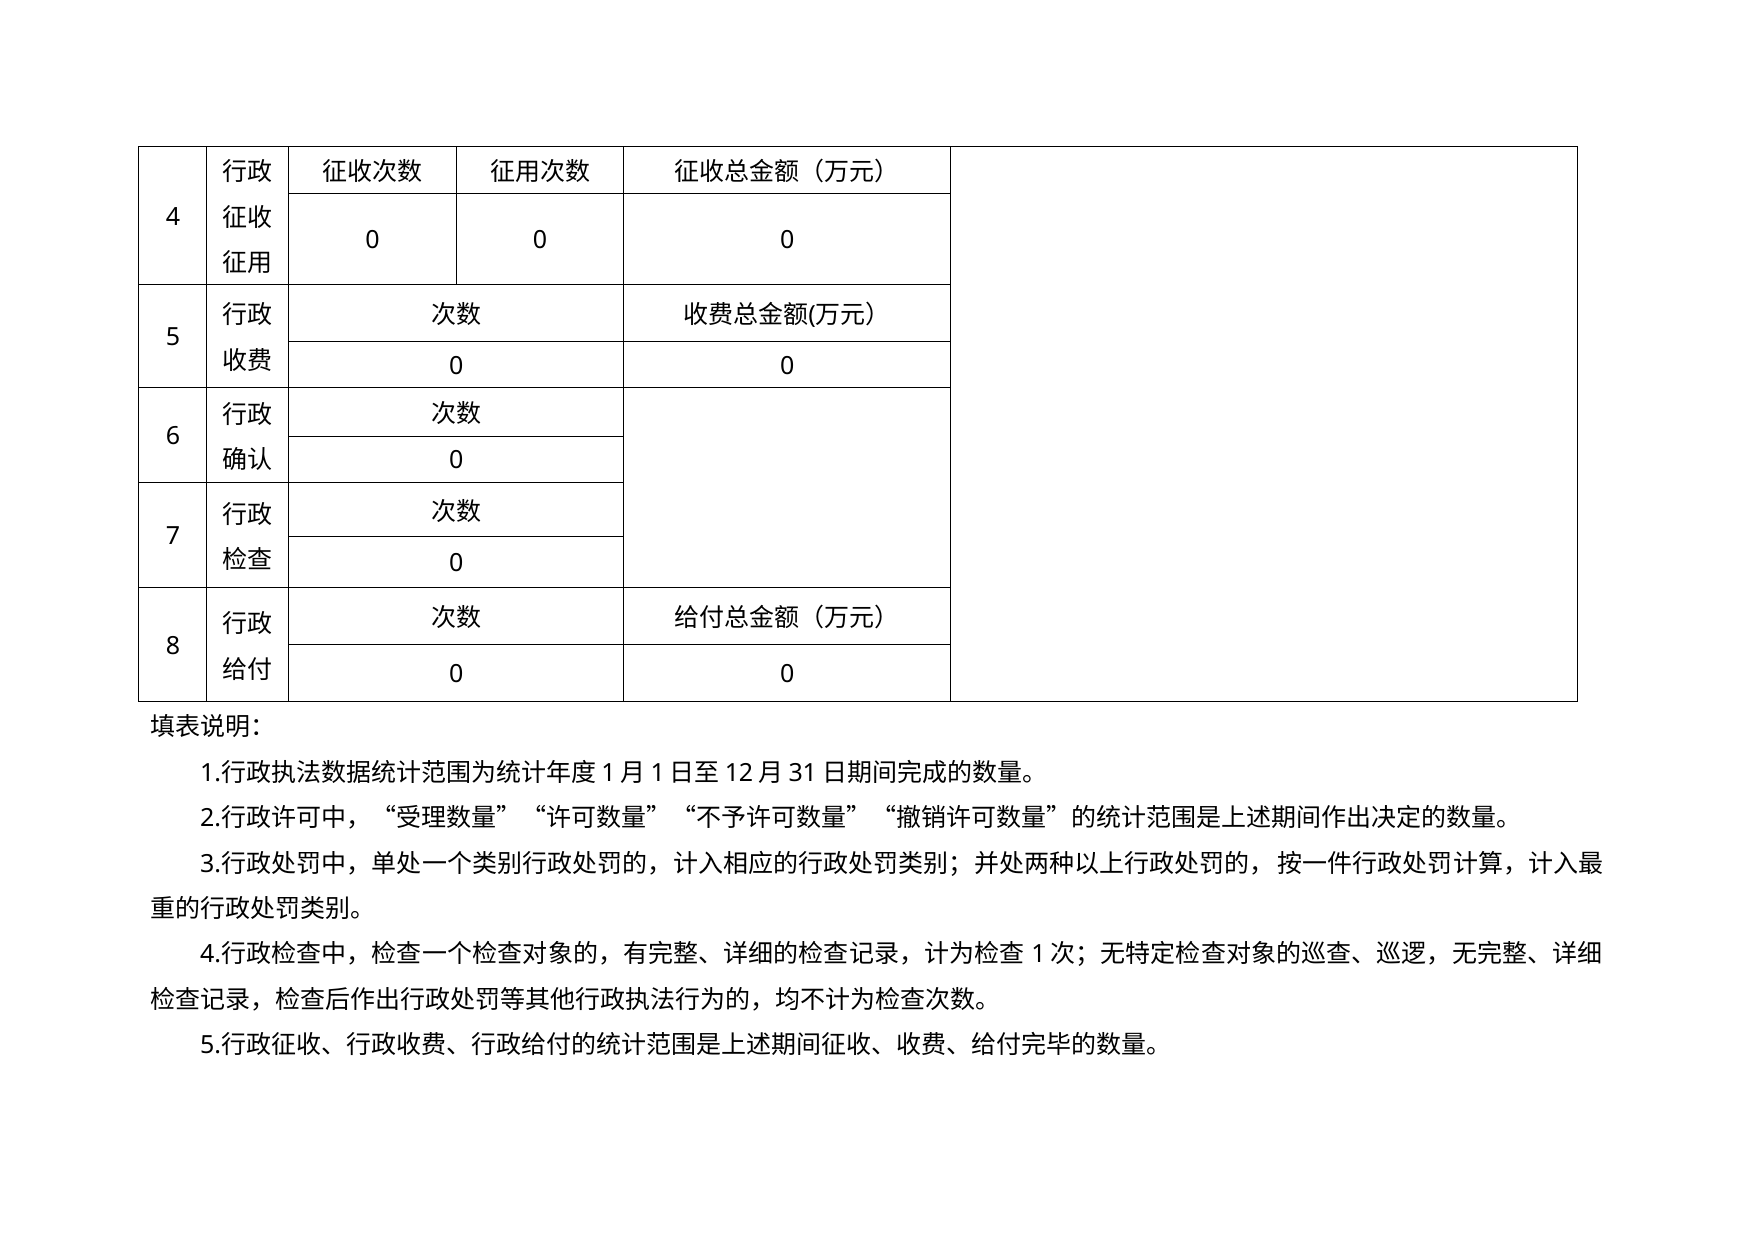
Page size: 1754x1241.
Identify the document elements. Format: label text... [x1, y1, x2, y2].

table_cell 0 [289, 194, 456, 283]
table_cell 4 [139, 147, 206, 283]
text 5.行政征收、行政收费、行政给付的统计范围是上述期间征收、收费、给付完毕的数量。 [150, 1020, 1604, 1066]
text 4.行政检查中，检查一个检查对象的，有完整、详细的检查记录，计为检查1次；无特定检查对象的巡查、巡逻，无完整、详细检查记录，检查后作出行政处罚等其他行政执法行为的，均不计为检查次数。 [150, 929, 1604, 1020]
table_cell 0 [289, 645, 623, 701]
table_cell 8 [139, 588, 206, 701]
table_cell [951, 147, 1577, 701]
table_cell 行政给付 [207, 588, 288, 701]
table_cell 5 [139, 285, 206, 387]
table_cell 行政征收征用 [207, 147, 288, 283]
table_cell 6 [139, 388, 206, 482]
table_cell 0 [457, 194, 623, 283]
text 2.行政许可中，“受理数量”“许可数量”“不予许可数量”“撤销许可数量”的统计范围是上述期间作出决定的数量。 [150, 793, 1604, 838]
table_cell 次数 [289, 388, 623, 436]
table_cell 征收次数 [289, 147, 456, 193]
table_cell 次数 [289, 588, 623, 644]
table_cell 行政收费 [207, 285, 288, 387]
table_cell 7 [139, 483, 206, 587]
table_cell 0 [624, 645, 950, 701]
table_cell 次数 [289, 483, 623, 536]
table_cell 0 [289, 342, 623, 387]
text 填表说明： [150, 702, 1604, 748]
table_cell [624, 388, 950, 587]
table_cell 收费总金额(万元） [624, 285, 950, 341]
table_cell 0 [289, 537, 623, 587]
table_cell 0 [624, 342, 950, 387]
text 3.行政处罚中，单处一个类别行政处罚的，计入相应的行政处罚类别；并处两种以上行政处罚的，按一件行政处罚计算，计入最重的行政处罚类别。 [150, 838, 1604, 929]
table_cell 行政确认 [207, 388, 288, 482]
text 1.行政执法数据统计范围为统计年度1月1日至12月31日期间完成的数量。 [150, 748, 1604, 793]
table_cell 行政检查 [207, 483, 288, 587]
table_cell 0 [624, 194, 950, 283]
table_cell 0 [289, 437, 623, 482]
table_cell 征收总金额（万元） [624, 147, 950, 193]
table_cell 征用次数 [457, 147, 623, 193]
table_cell 给付总金额（万元） [624, 588, 950, 644]
table_cell 次数 [289, 285, 623, 341]
